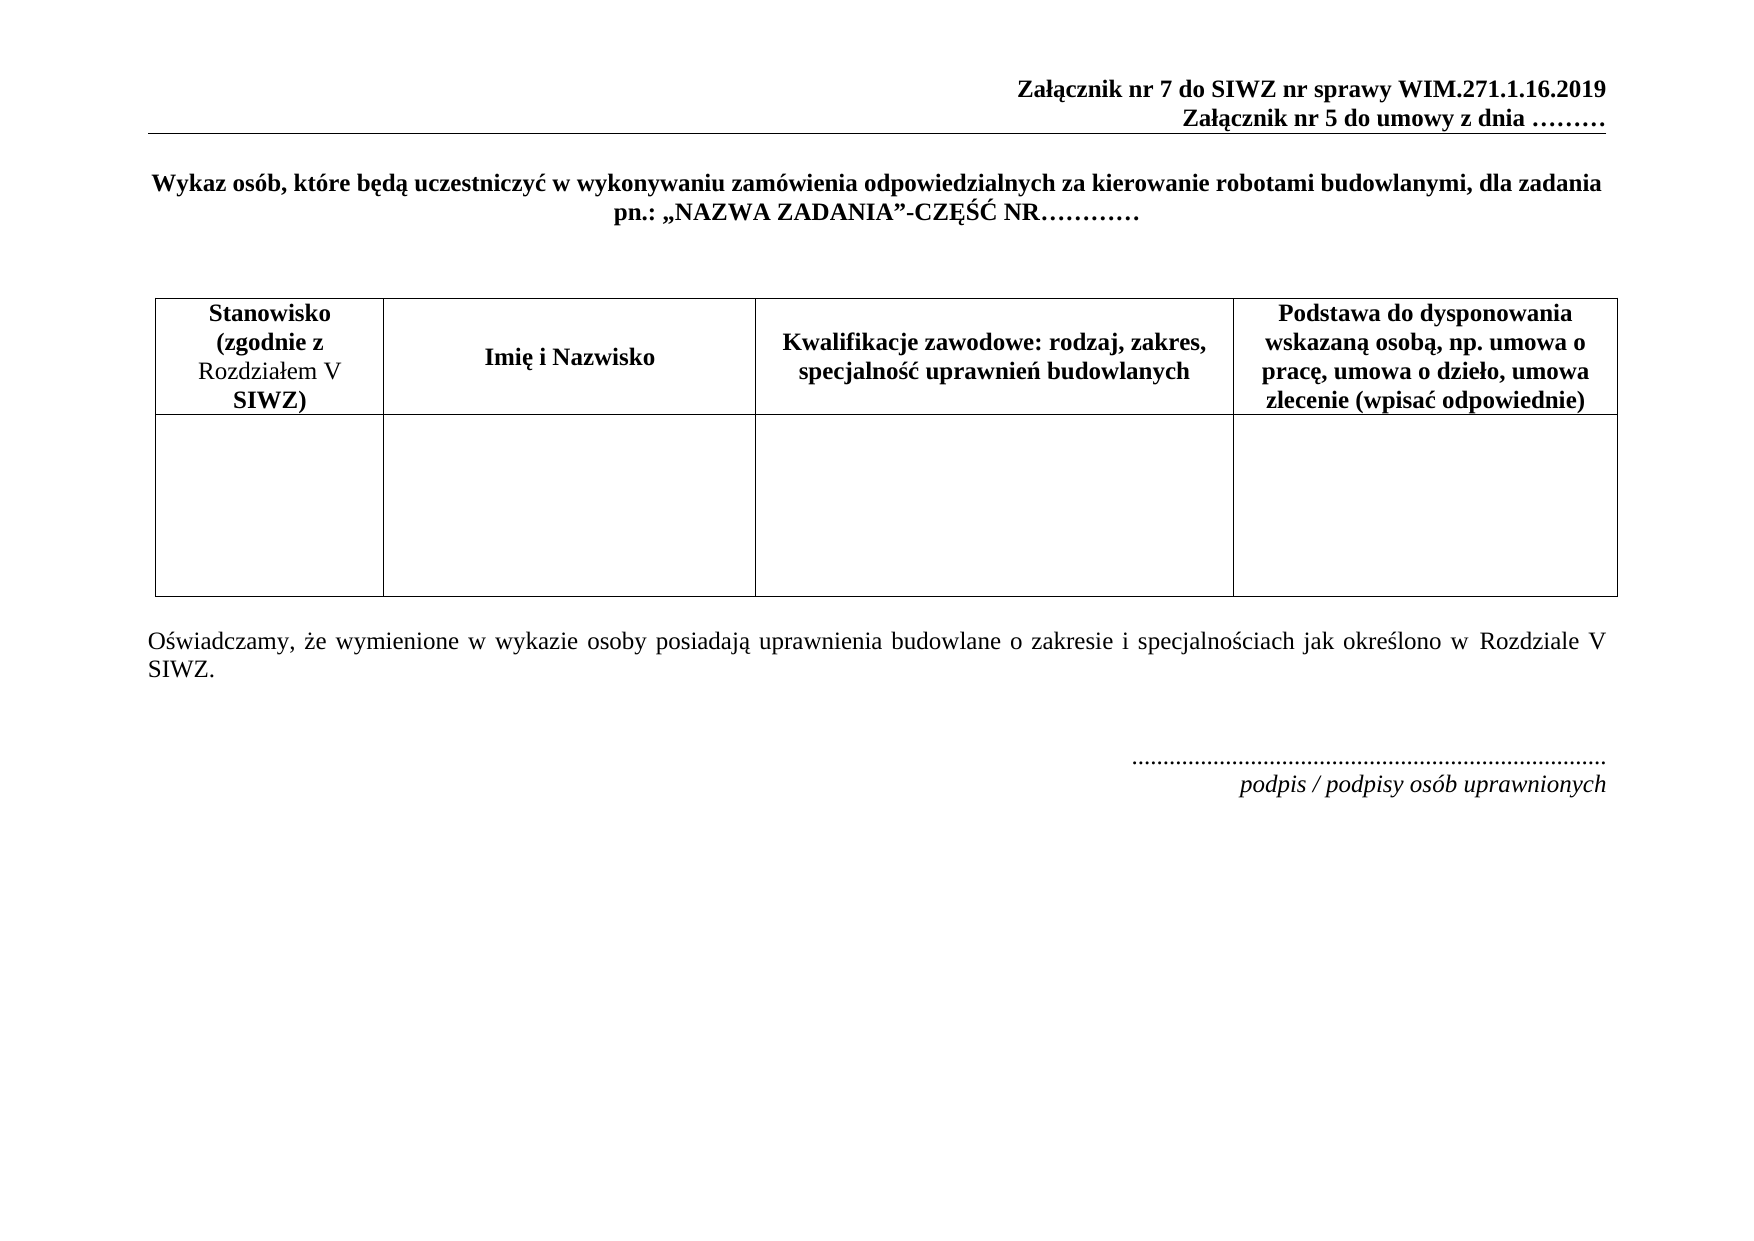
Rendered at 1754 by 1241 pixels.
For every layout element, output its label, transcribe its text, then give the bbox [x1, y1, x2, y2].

text ............................................................................ [148, 741, 1606, 769]
table_header Imię i Nazwisko [384, 299, 755, 413]
table_header Stanowisko (zgodnie z Rozdziałem V SIWZ) [156, 299, 383, 413]
table_cell [156, 415, 383, 596]
table_header Podstawa do dysponowania wskazaną osobą, np. umowa o pracę, umowa o dzieło, umowa zlecenie (wpisać odpowiednie) [1234, 299, 1617, 413]
table_header Kwalifikacje zawodowe: rodzaj, zakres, specjalność uprawnień budowlanych [756, 299, 1233, 413]
table_cell [384, 415, 755, 596]
text Wykaz osób, które będą uczestniczyć w wykonywaniu zamówienia odpowiedzialnych za kierowanie robotami budowlanymi, dla zadania pn.: „NAZWA ZADANIA”-CZĘŚĆ NR………… [148, 168, 1606, 226]
text podpis / podpisy osób uprawnionych [148, 769, 1606, 798]
table_cell [756, 415, 1233, 596]
text Oświadczamy, że wymienione w wykazie osoby posiadają uprawnienia budowlane o zakresie i specjalnościach jak określono w Rozdziale V SIWZ. [148, 626, 1606, 683]
table_cell [1234, 415, 1617, 596]
